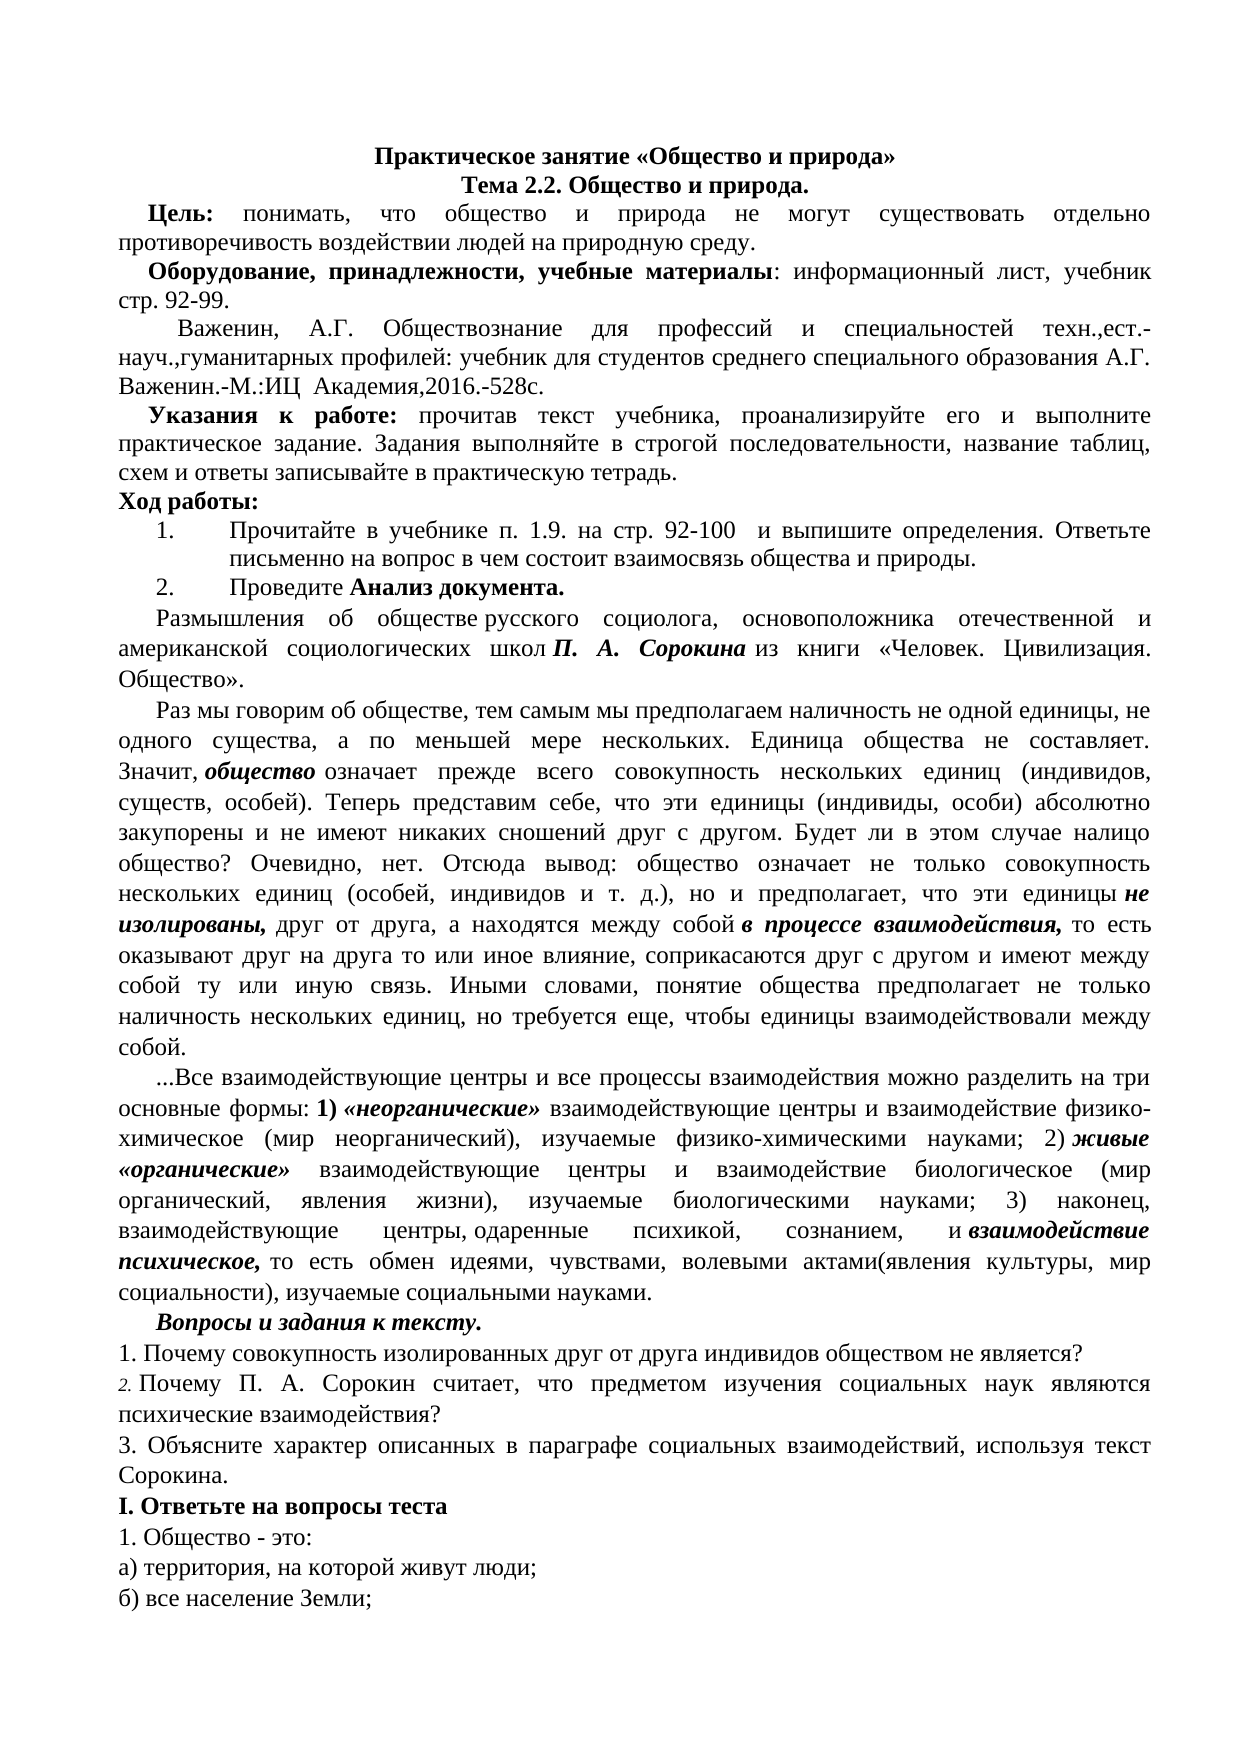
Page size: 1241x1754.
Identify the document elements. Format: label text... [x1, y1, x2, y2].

list Прочитайте в учебнике п. 1.9. на стр. 92-100 и выпишите определения. Ответьте письменно на вопрос в чем состоит взаимосвязь общества и природы. [156, 515, 1152, 572]
text Раз мы говорим об обществе, тем самым мы предполагаем наличность не одной единицы, не одного существа, а по меньшей мере нескольких. Единица общества не составляет. Значит, общество означает прежде всего совокупность нескольких единиц (индивидов, существ, особей). Теперь представим себе, что эти единицы (индивиды, особи) абсолютно закупорены и не имеют никаких сношений друг с другом. Будет ли в этом случае налицо общество? Очевидно, нет. Отсюда вывод: общество означает не только совокупность нескольких единиц (особей, индивидов и т. д.), но и предполагает, что эти единицы не изолированы, друг от друга, а находятся между собой в процессе взаимодействия, то есть оказывают друг на друга то или иное влияние, соприкасаются друг с другом и имеют между собой ту или иную связь. Иными словами, понятие общества предполагает не только наличность нескольких единиц, но требуется еще, чтобы единицы взаимодействовали между собой. [118, 693, 1152, 1060]
text I. Ответьте на вопросы теста [118, 1489, 1152, 1520]
text 1. Почему совокупность изолированных друг от друга индивидов обществом не является? [118, 1336, 1152, 1367]
list Проведите Анализ документа. [156, 572, 1152, 601]
text Вопросы и задания к тексту. [118, 1305, 1152, 1336]
text Практическое занятие «Общество и природа» [118, 141, 1152, 170]
text Размышления об обществе русского социолога, основоположника отечественной и американской социологических школ П. А. Сорокина из книги «Человек. Цивилизация. Общество». [118, 601, 1152, 693]
text 2. Почему П. А. Сорокин считает, что предметом изучения социальных наук являются психические взаимодействия? [118, 1367, 1152, 1428]
text Оборудование, принадлежности, учебные материалы: информационный лист, учебник стр. 92-99. [118, 256, 1152, 313]
text а) территория, на которой живут люди; [118, 1550, 1152, 1581]
text 1. Общество - это: [118, 1520, 1152, 1550]
text Указания к работе: прочитав текст учебника, проанализируйте его и выполните практическое задание. Задания выполняйте в строгой последовательности, название таблиц, схем и ответы записывайте в практическую тетрадь. [118, 400, 1152, 486]
text Цель: понимать, что общество и природа не могут существовать отдельно противоречивость воздействии людей на природную среду. [118, 198, 1152, 256]
text ...Все взаимодействующие центры и все процессы взаимодействия можно разделить на три основные формы: 1) «неорганические» взаимодействующие центры и взаимодействие физико-химическое (мир неорганический), изучаемые физико-химическими науками; 2) живые «органические» взаимодействующие центры и взаимодействие биологическое (мир органический, явления жизни), изучаемые биологическими науками; 3) наконец, взаимодействующие центры, одаренные психикой, сознанием, и взаимодействие психическое, то есть обмен идеями, чувствами, волевыми актами(явления культуры, мир социальности), изучаемые социальными науками. [118, 1060, 1152, 1305]
text Ход работы: [118, 486, 1152, 515]
text б) все население Земли; [118, 1581, 1152, 1612]
text 3. Объясните характер описанных в параграфе социальных взаимодействий, используя текст Сорокина. [118, 1428, 1152, 1489]
text Тема 2.2. Общество и природа. [118, 170, 1152, 198]
text Важенин, А.Г. Обществознание для профессий и специальностей техн.,ест.-науч.,гуманитарных профилей: учебник для студентов среднего специального образования А.Г. Важенин.-М.:ИЦ Академия,2016.-528с. [118, 313, 1152, 400]
